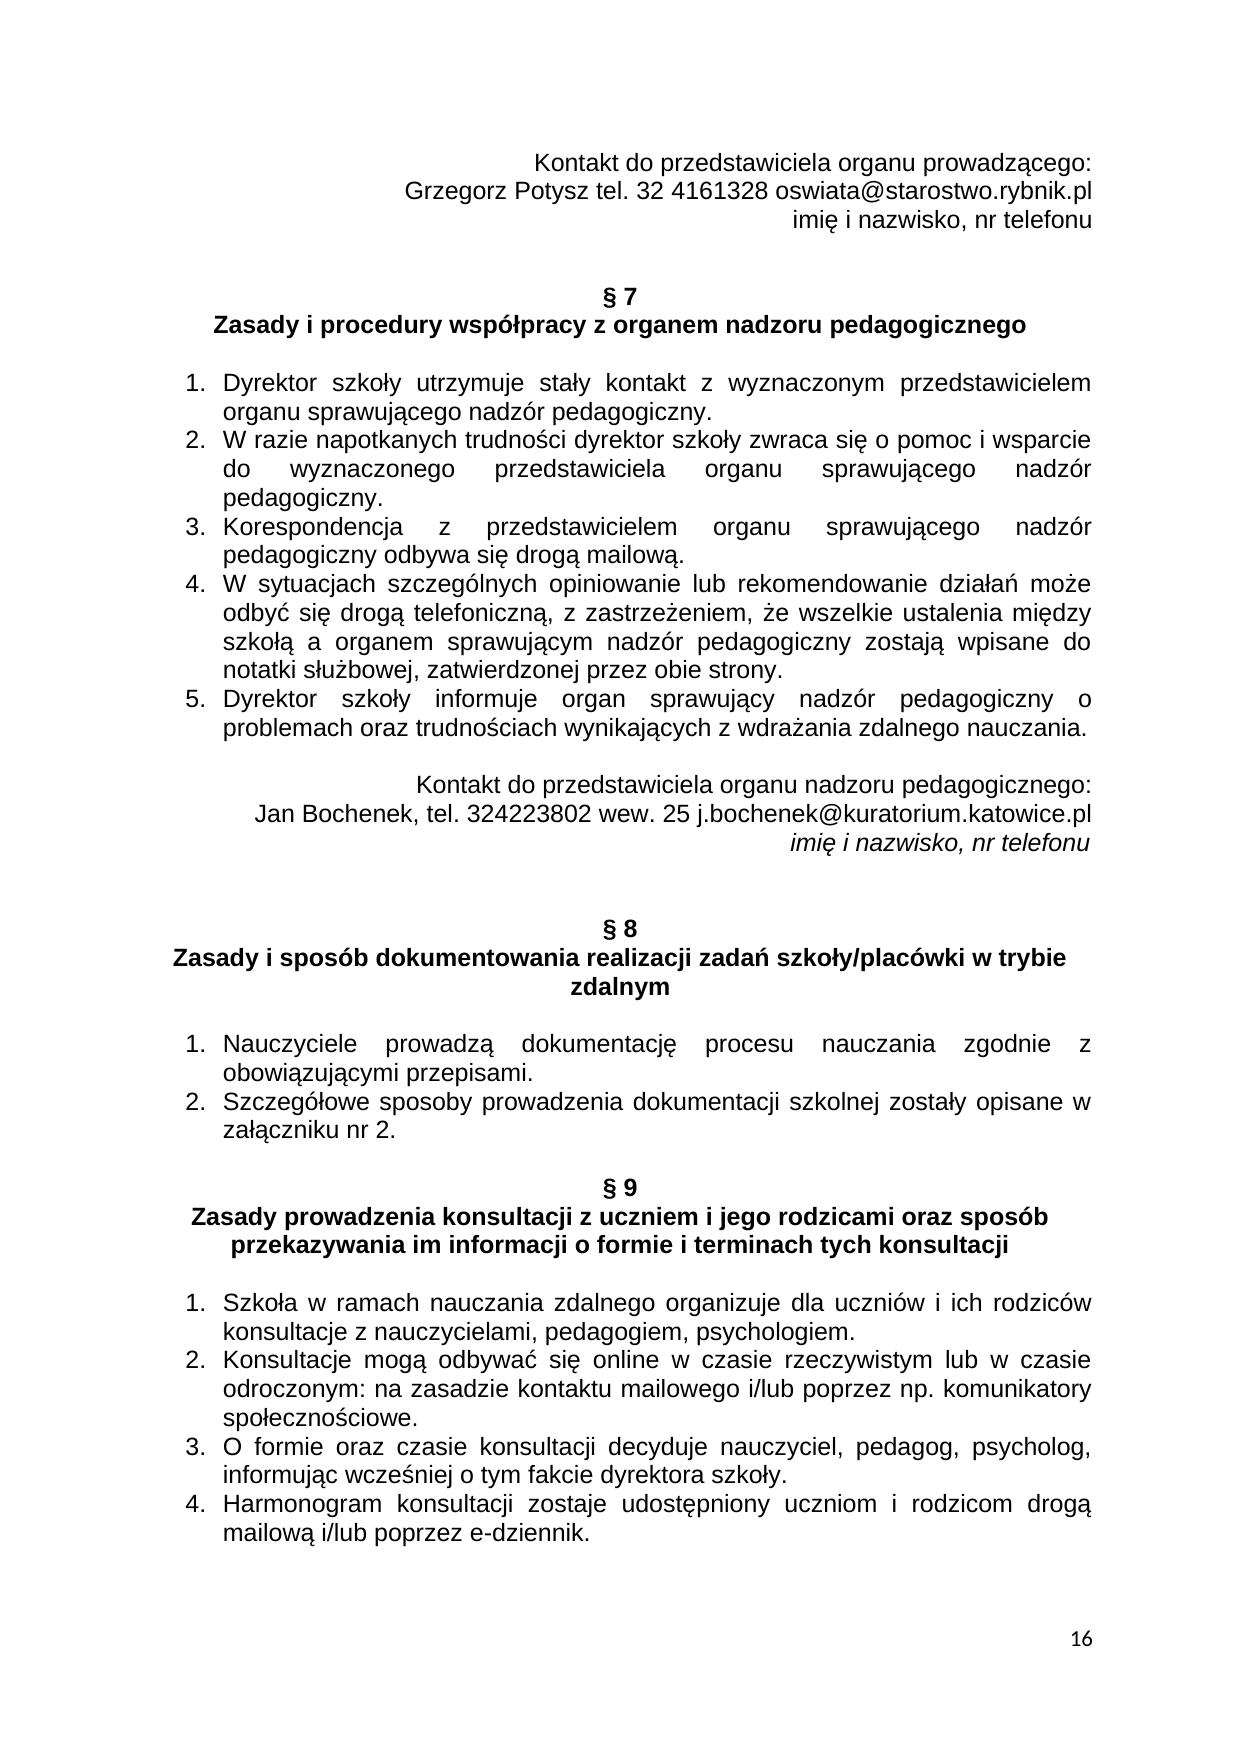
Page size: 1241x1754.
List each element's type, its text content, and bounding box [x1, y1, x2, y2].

text Zasady prowadzenia konsultacji z uczniem i jego rodzicami oraz sposób przekazywania im informacji o formie i terminach tych konsultacji [148, 1202, 1093, 1259]
text imię i nazwisko, nr telefonu [148, 205, 1093, 234]
list Kontakt do przedstawiciela organu nadzoru pedagogicznego: [223, 770, 1093, 799]
list Dyrektor szkoły utrzymuje stały kontakt z wyznaczonym przedstawicielem organu sprawującego nadzór pedagogiczny. [185, 368, 1093, 425]
list imię i nazwisko, nr telefonu [223, 828, 1093, 857]
list Szczegółowe sposoby prowadzenia dokumentacji szkolnej zostały opisane w załączniku nr 2. [185, 1087, 1093, 1144]
list Dyrektor szkoły informuje organ sprawujący nadzór pedagogiczny o problemach oraz trudnościach wynikających z wdrażania zdalnego nauczania. [185, 684, 1093, 742]
text § 8 [148, 914, 1093, 943]
list Nauczyciele prowadzą dokumentację procesu nauczania zgodnie z obowiązującymi przepisami. [185, 1029, 1093, 1087]
text Zasady i sposób dokumentowania realizacji zadań szkoły/placówki w trybie zdalnym [148, 943, 1093, 1000]
list W sytuacjach szczególnych opiniowanie lub rekomendowanie działań może odbyć się drogą telefoniczną, z zastrzeżeniem, że wszelkie ustalenia między szkołą a organem sprawującym nadzór pedagogiczny zostają wpisane do notatki służbowej, zatwierdzonej przez obie strony. [185, 569, 1093, 684]
list O formie oraz czasie konsultacji decyduje nauczyciel, pedagog, psycholog, informując wcześniej o tym fakcie dyrektora szkoły. [185, 1432, 1093, 1489]
text § 9 [148, 1173, 1093, 1202]
list Szkoła w ramach nauczania zdalnego organizuje dla uczniów i ich rodziców konsultacje z nauczycielami, pedagogiem, psychologiem. [185, 1288, 1093, 1345]
list W razie napotkanych trudności dyrektor szkoły zwraca się o pomoc i wsparcie do wyznaczonego przedstawiciela organu sprawującego nadzór pedagogiczny. [185, 425, 1093, 512]
text Kontakt do przedstawiciela organu prowadzącego: [148, 148, 1093, 176]
text Zasady i procedury współpracy z organem nadzoru pedagogicznego [148, 310, 1093, 339]
text § 7 [148, 282, 1093, 310]
list Jan Bochenek, tel. 324223802 wew. 25 j.bochenek@kuratorium.katowice.pl [223, 799, 1093, 828]
list Harmonogram konsultacji zostaje udostępniony uczniom i rodzicom drogą mailową i/lub poprzez e-dziennik. [185, 1489, 1093, 1547]
list Korespondencja z przedstawicielem organu sprawującego nadzór pedagogiczny odbywa się drogą mailową. [185, 512, 1093, 569]
text Grzegorz Potysz tel. 32 4161328 oswiata@starostwo.rybnik.pl [148, 176, 1093, 205]
list Konsultacje mogą odbywać się online w czasie rzeczywistym lub w czasie odroczonym: na zasadzie kontaktu mailowego i/lub poprzez np. komunikatory społecznościowe. [185, 1345, 1093, 1432]
